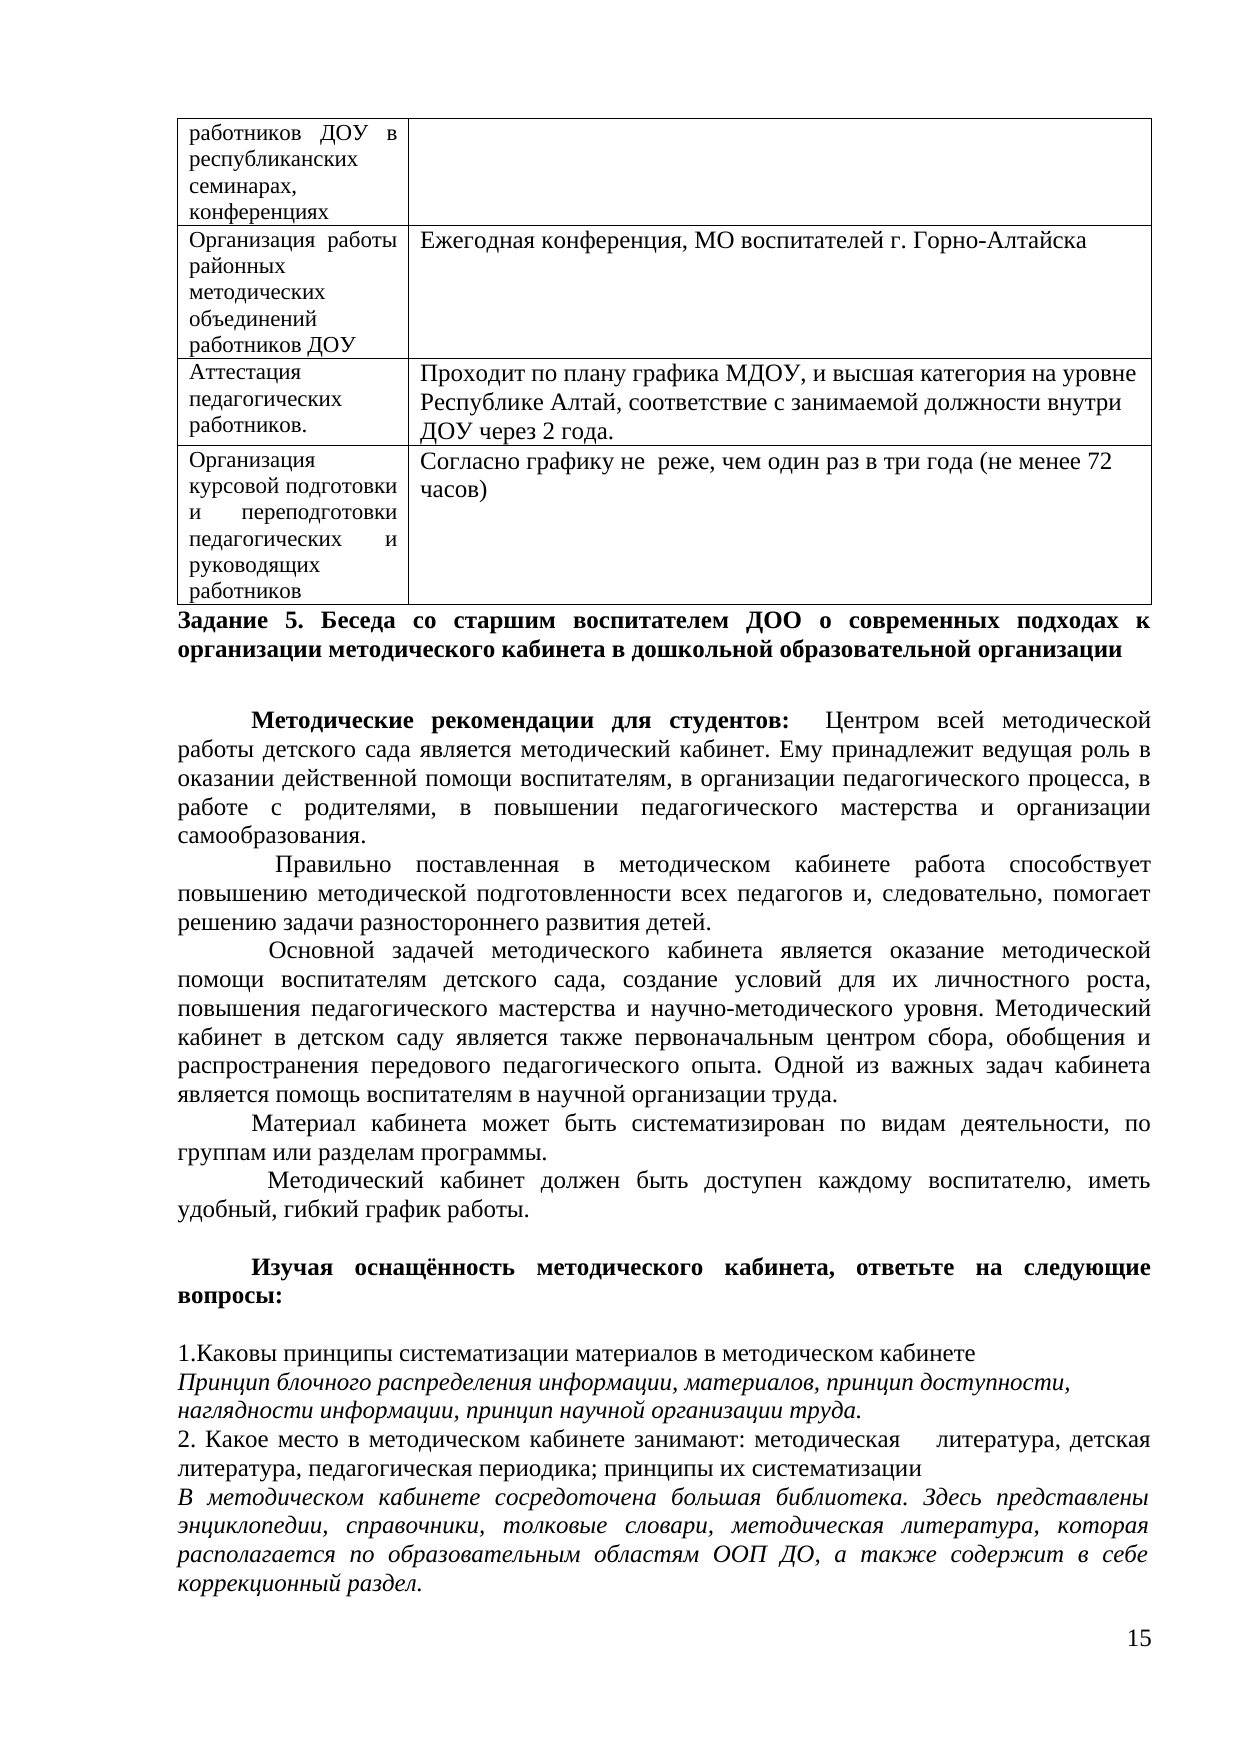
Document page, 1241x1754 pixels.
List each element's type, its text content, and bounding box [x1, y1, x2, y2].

subtitle Изучая оснащённость методического кабинета, ответьте на следующие вопросы: [177, 1252, 1152, 1309]
table_cell Проходит по плану графика МДОУ, и высшая категория на уровне Республике Алтай, соответствие с занимаемой должности внутри ДОУ через 2 года. [409, 359, 1151, 445]
table_cell [409, 119, 1151, 224]
text 2. Какое место в методическом кабинете занимают: методическая литература, детская литература, педагогическая периодика; принципы их систематизации [177, 1424, 1152, 1482]
text Методические рекомендации для студентов: Центром всей методической работы детского сада является методический кабинет. Ему принадлежит ведущая роль в оказании действенной помощи воспитателям, в организации педагогического процесса, в работе с родителями, в повышении педагогического мастерства и организации самообразования. [177, 706, 1152, 849]
table_cell Организация работы районных методических объединений работников ДОУ [178, 226, 408, 357]
text Правильно поставленная в методическом кабинете работа способствует повышению методической подготовленности всех педагогов и, следовательно, помогает решению задачи разностороннего развития детей. [177, 849, 1152, 936]
text Материал кабинета может быть систематизирован по видам деятельности, по группам или разделам программы. [177, 1108, 1152, 1166]
text Задание 5. Беседа со старшим воспитателем ДОО о современных подходах к организации методического кабинета в дошкольной образовательной организации [177, 605, 1152, 662]
table_cell Ежегодная конференция, МО воспитателей г. Горно-Алтайска [409, 226, 1151, 357]
text Принцип блочного распределения информации, материалов, принцип доступности, наглядности информации, принцип научной организации труда. [177, 1367, 1152, 1424]
table_cell Аттестация педагогических работников. [178, 359, 408, 445]
table_cell Организация курсовой подготовки и переподготовки педагогических и руководящих работников [178, 446, 408, 604]
text 1.Каковы принципы систематизации материалов в методическом кабинете [177, 1338, 1152, 1367]
text В методическом кабинете сосредоточена большая библиотека. Здесь представлены энциклопедии, справочники, толковые словари, методическая литература, которая располагается по образовательным областям ООП ДО, а также содержит в себе коррекционный раздел. [177, 1482, 1152, 1597]
text Методический кабинет должен быть доступен каждому воспитателю, иметь удобный, гибкий график работы. [177, 1166, 1152, 1223]
table_cell Согласно графику не реже, чем один раз в три года (не менее 72 часов) [409, 446, 1151, 604]
text Основной задачей методического кабинета является оказание методической помощи воспитателям детского сада, создание условий для их личностного роста, повышения педагогического мастерства и научно-методического уровня. Методический кабинет в детском саду является также первоначальным центром сбора, обобщения и распространения передового педагогического опыта. Одной из важных задач кабинета является помощь воспитателям в научной организации труда. [177, 936, 1152, 1108]
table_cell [178, 119, 408, 224]
